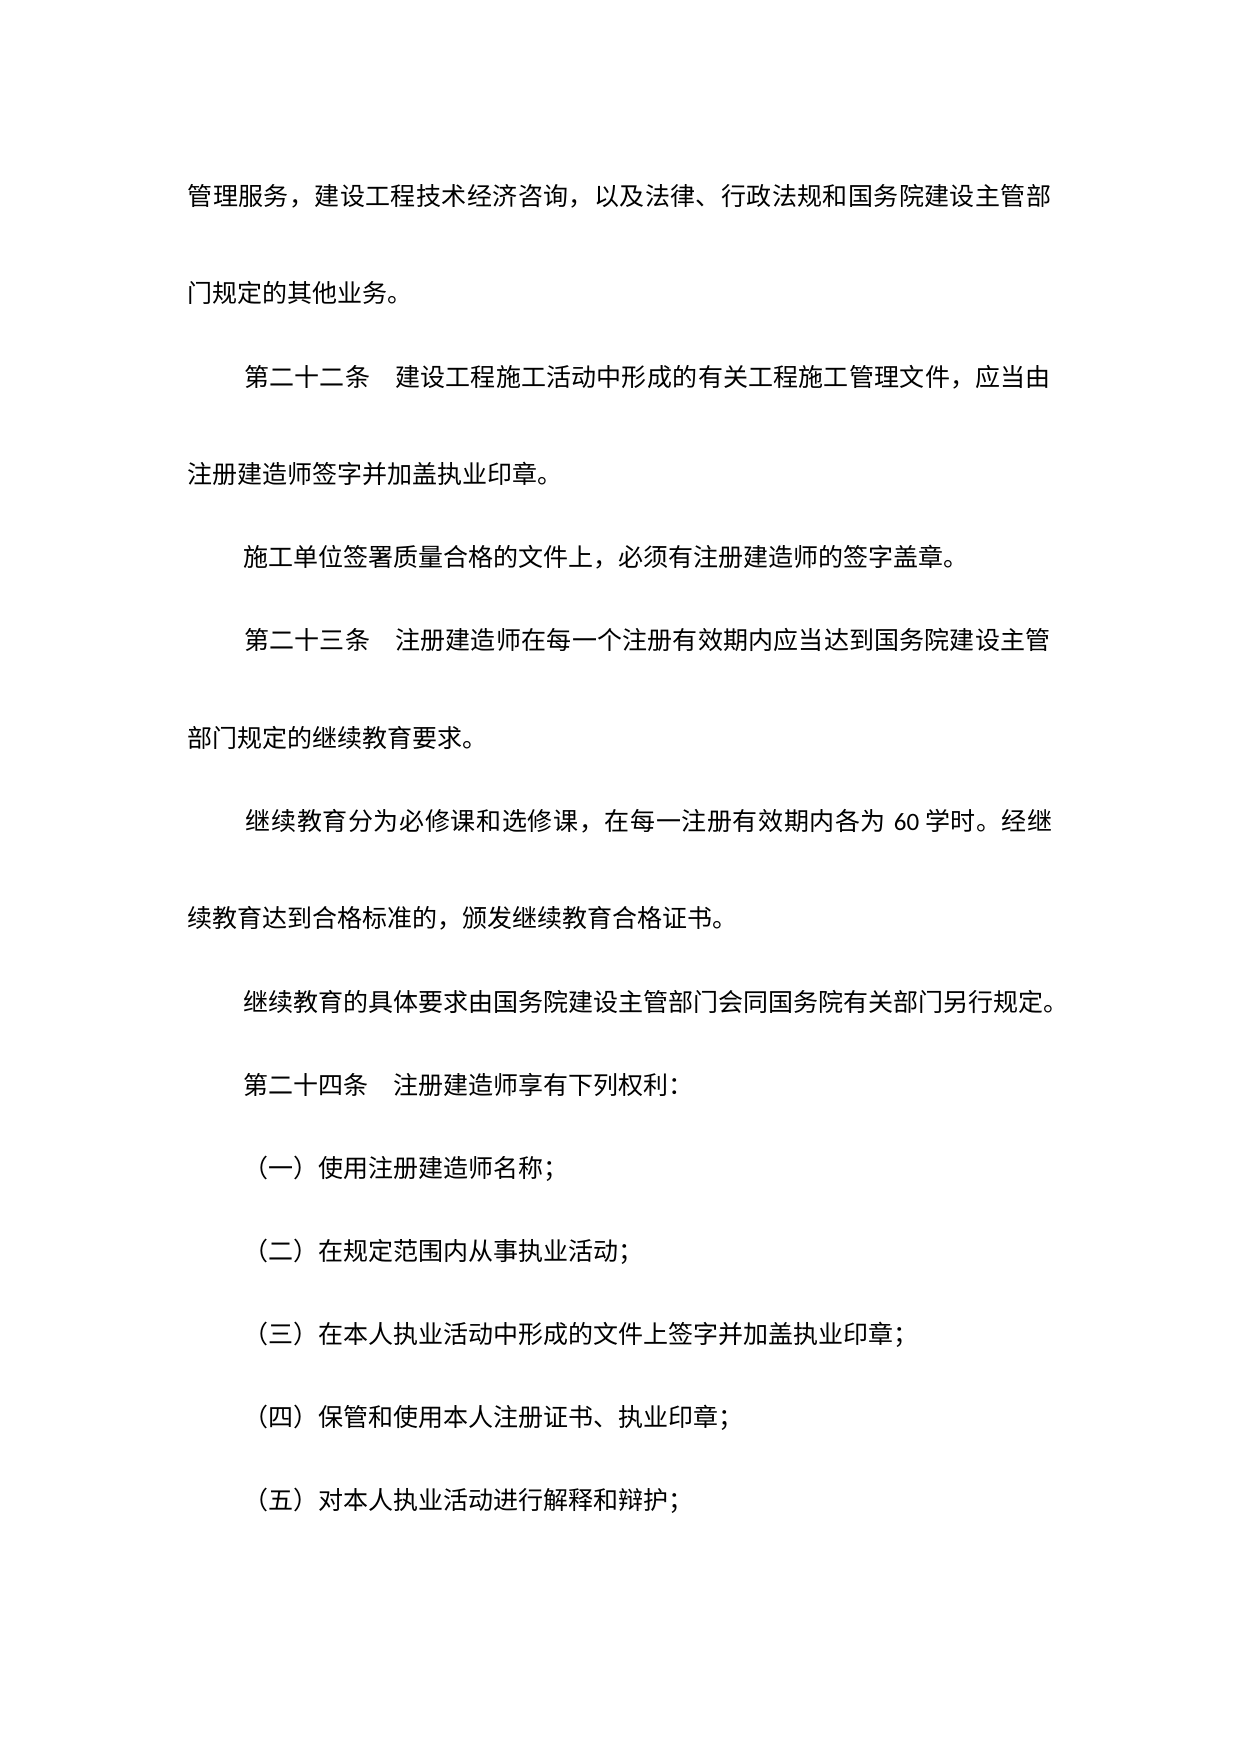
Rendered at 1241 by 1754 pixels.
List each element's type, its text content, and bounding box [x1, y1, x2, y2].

text （四）保管和使用本人注册证书、执业印章； [187, 1383, 1053, 1448]
text （一）使用注册建造师名称； [187, 1134, 1053, 1199]
text 继续教育的具体要求由国务院建设主管部门会同国务院有关部门另行规定。 [187, 968, 1053, 1033]
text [187, 162, 1053, 324]
text （三）在本人执业活动中形成的文件上签字并加盖执业印章； [187, 1300, 1053, 1365]
text （五）对本人执业活动进行解释和辩护； [187, 1466, 1053, 1531]
text 第二十四条 注册建造师享有下列权利： [187, 1051, 1053, 1116]
text 继续教育分为必修课和选修课，在每一注册有效期内各为60学时。经继续教育达到合格标准的，颁发继续教育合格证书。 [187, 787, 1053, 949]
text 施工单位签署质量合格的文件上，必须有注册建造师的签字盖章。 [187, 523, 1053, 588]
text 第二十三条 注册建造师在每一个注册有效期内应当达到国务院建设主管部门规定的继续教育要求。 [187, 606, 1053, 769]
text 第二十二条 建设工程施工活动中形成的有关工程施工管理文件，应当由注册建造师签字并加盖执业印章。 [187, 343, 1053, 505]
text （二）在规定范围内从事执业活动； [187, 1217, 1053, 1282]
